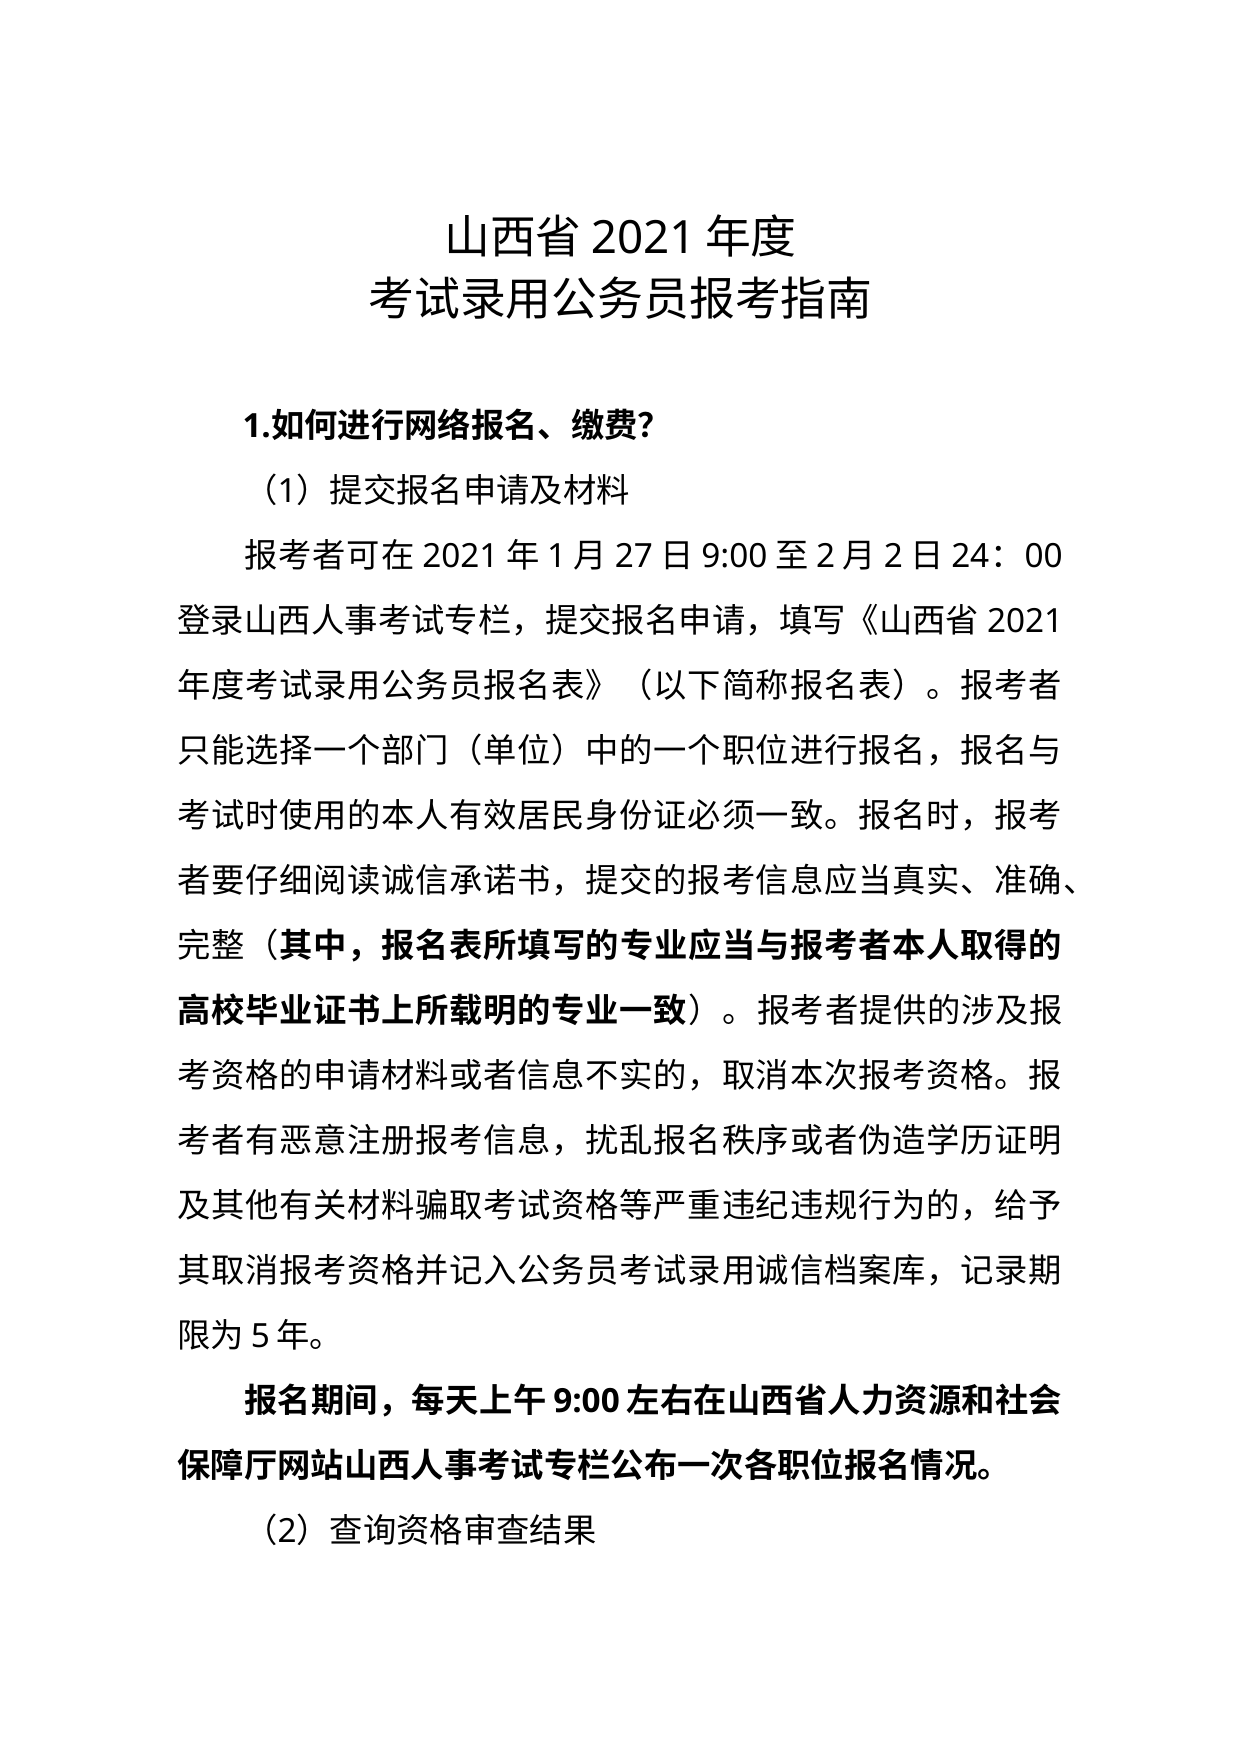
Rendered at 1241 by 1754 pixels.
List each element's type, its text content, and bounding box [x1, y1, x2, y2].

text 山西省2021年度 [177, 203, 1063, 266]
text （2）查询资格审查结果 [177, 1496, 1063, 1561]
text 考试录用公务员报考指南 [177, 266, 1063, 328]
text 报名期间，每天上午9:00左右在山西省人力资源和社会保障厅网站山西人事考试专栏公布一次各职位报名情况。 [177, 1366, 1063, 1496]
text （1）提交报名申请及材料 [177, 456, 1063, 521]
text 1.如何进行网络报名、缴费？ [177, 391, 1063, 456]
text 报考者可在2021年1月27日9:00至2月2日24：00登录山西人事考试专栏，提交报名申请，填写《山西省2021年度考试录用公务员报名表》（以下简称报名表）。报考者只能选择一个部门（单位）中的一个职位进行报名，报名与考试时使用的本人有效居民身份证必须一致。报名时，报考者要仔细阅读诚信承诺书，提交的报考信息应当真实、准确、完整（其中，报名表所填写的专业应当与报考者本人取得的高校毕业证书上所载明的专业一致）。报考者提供的涉及报考资格的申请材料或者信息不实的，取消本次报考资格。报考者有恶意注册报考信息，扰乱报名秩序或者伪造学历证明及其他有关材料骗取考试资格等严重违纪违规行为的，给予其取消报考资格并记入公务员考试录用诚信档案库，记录期限为5年。 [177, 521, 1063, 1366]
